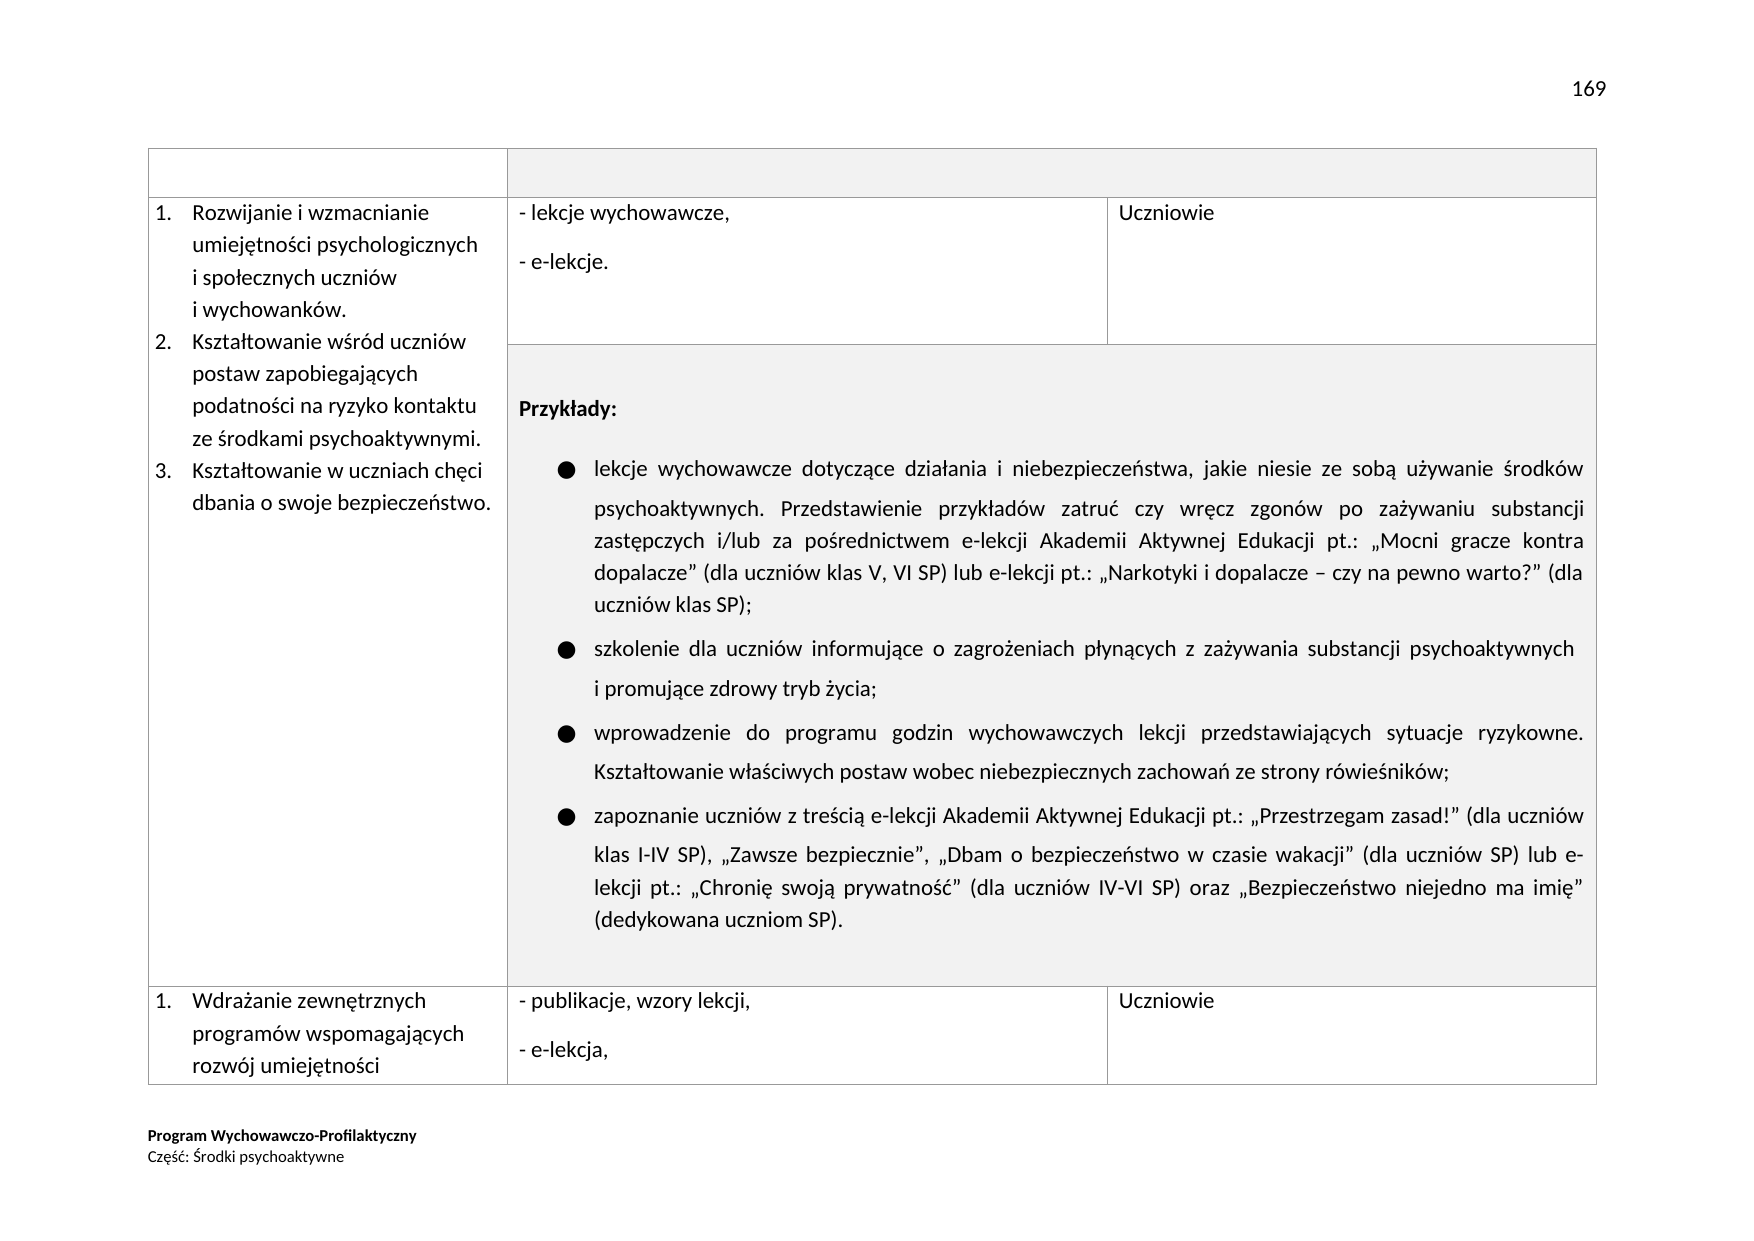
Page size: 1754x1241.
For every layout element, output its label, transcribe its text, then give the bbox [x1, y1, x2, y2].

table_cell Uczniowie [1108, 198, 1596, 344]
table_cell Rozwijanie i wzmacnianie umiejętności psychologicznych i społecznych uczniów i wychowanków. Kształtowanie wśród uczniów postaw zapobiegających podatności na ryzyko kontaktu ze środkami psychoaktywnymi. Kształtowanie w uczniach chęci dbania o swoje bezpieczeństwo. [149, 198, 507, 986]
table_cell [508, 149, 1596, 197]
table_cell Uczniowie [1108, 987, 1596, 1084]
table_cell - lekcje wychowawcze, - e-lekcje. [508, 198, 1107, 344]
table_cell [508, 987, 1107, 1084]
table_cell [149, 987, 507, 1084]
table_cell Przykłady: lekcje wychowawcze dotyczące działania i niebezpieczeństwa, jakie niesie ze sobą używanie środków psychoaktywnych. Przedstawienie przykładów zatruć czy wręcz zgonów po zażywaniu substancji zastępczych i/lub za pośrednictwem e-lekcji Akademii Aktywnej Edukacji pt.: „Mocni gracze kontra dopalacze” (dla uczniów klas V, VI SP) lub e-lekcji pt.: „Narkotyki i dopalacze – czy na pewno warto?” (dla uczniów klas SP); szkolenie dla uczniów informujące o zagrożeniach płynących z zażywania substancji psychoaktywnych i promujące zdrowy tryb życia; wprowadzenie do programu godzin wychowawczych lekcji przedstawiających sytuacje ryzykowne. Kształtowanie właściwych postaw wobec niebezpiecznych zachowań ze strony rówieśników; zapoznanie uczniów z treścią e-lekcji Akademii Aktywnej Edukacji pt.: „Przestrzegam zasad!” (dla uczniów klas I-IV SP), „Zawsze bezpiecznie”, „Dbam o bezpieczeństwo w czasie wakacji” (dla uczniów SP) lub e-lekcji pt.: „Chronię swoją prywatność” (dla uczniów IV-VI SP) oraz „Bezpieczeństwo niejedno ma imię” (dedykowana uczniom SP). [508, 345, 1596, 986]
